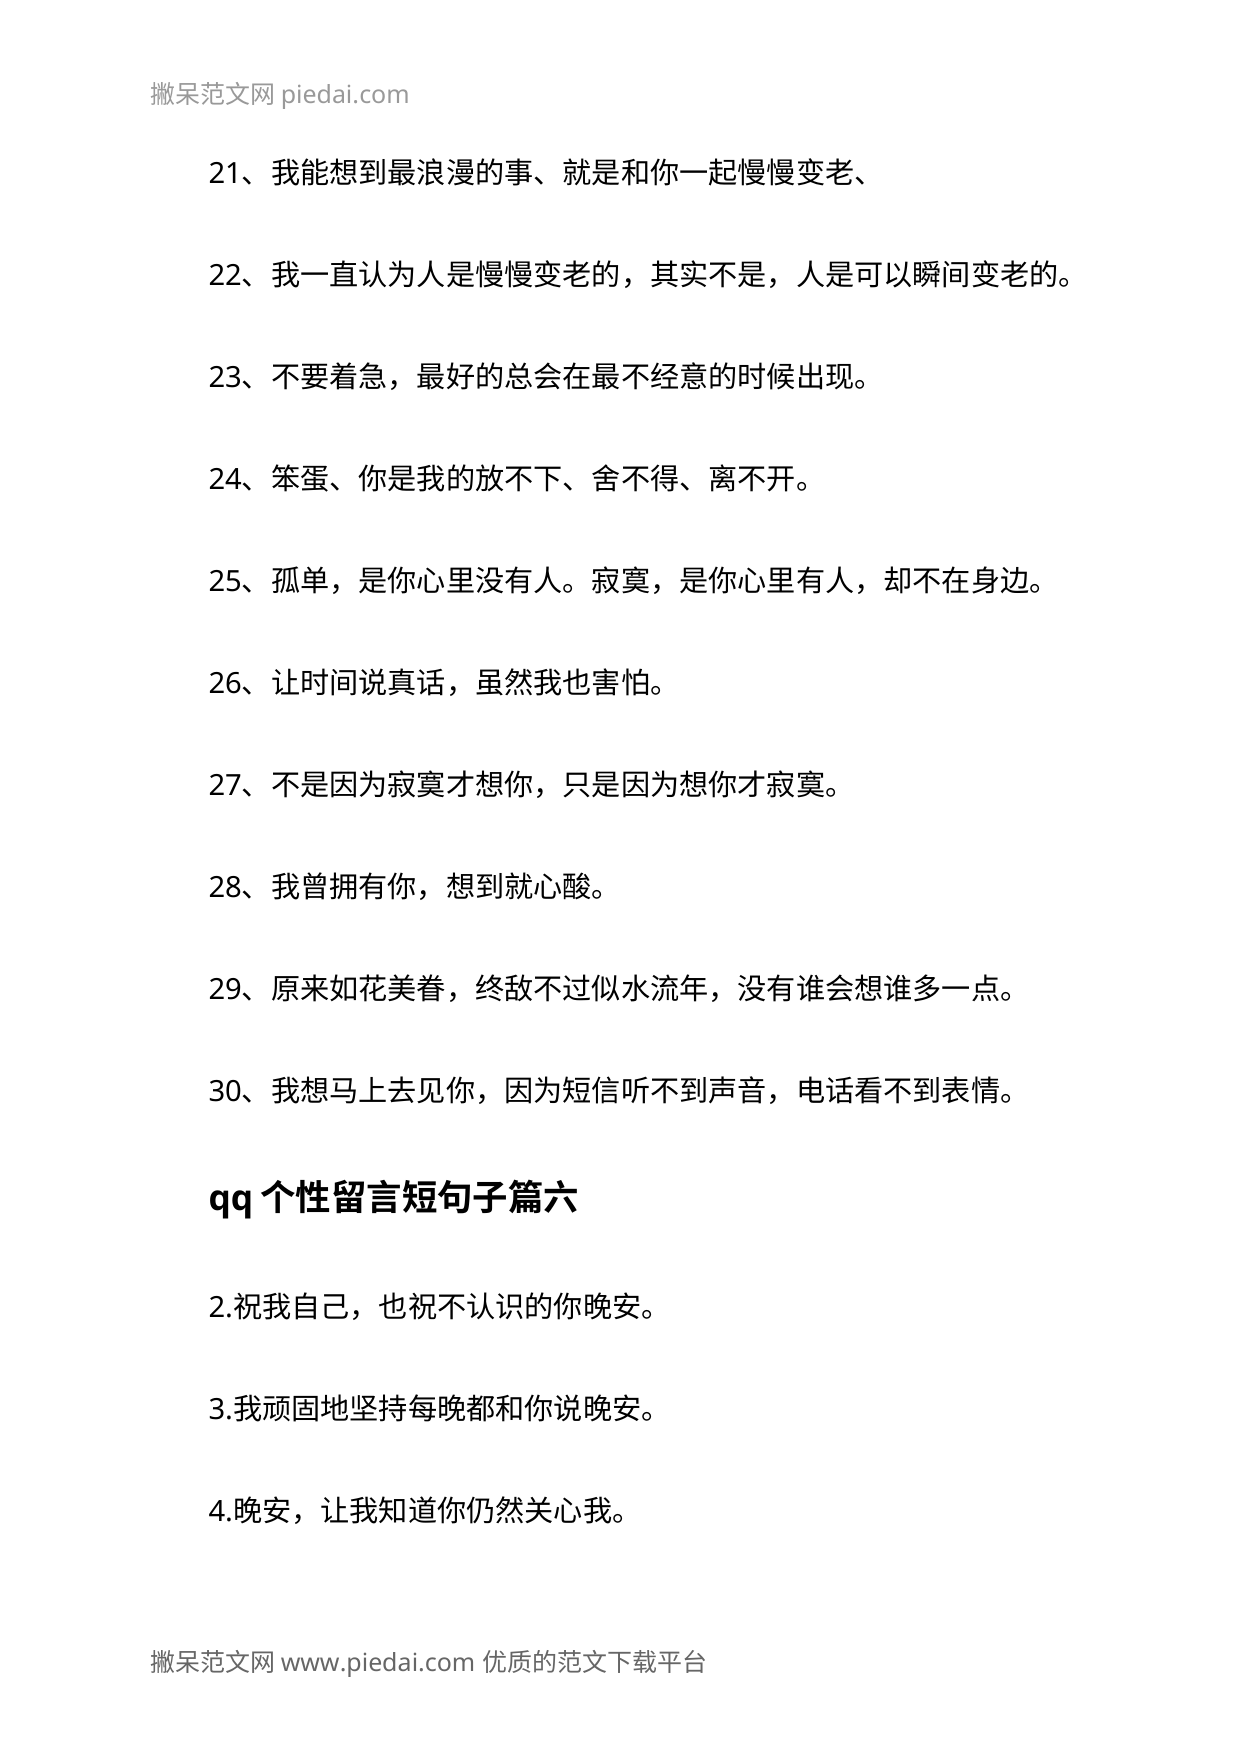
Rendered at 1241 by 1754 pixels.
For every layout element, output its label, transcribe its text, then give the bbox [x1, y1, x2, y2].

text 29、原来如花美眷，终敌不过似水流年，没有谁会想谁多一点。 [150, 966, 1090, 1008]
text 4.晚安，让我知道你仍然关心我。 [150, 1487, 1090, 1530]
text 25、孤单，是你心里没有人。寂寞，是你心里有人，却不在身边。 [150, 558, 1090, 600]
text 2.祝我自己，也祝不认识的你晚安。 [150, 1283, 1090, 1326]
text 22、我一直认为人是慢慢变老的，其实不是，人是可以瞬间变老的。 [150, 252, 1090, 294]
text qq个性留言短句子篇六 [150, 1170, 1090, 1221]
text 23、不要着急，最好的总会在最不经意的时候出现。 [150, 354, 1090, 396]
text 3.我顽固地坚持每晚都和你说晚安。 [150, 1385, 1090, 1428]
text 27、不是因为寂寞才想你，只是因为想你才寂寞。 [150, 762, 1090, 804]
text 26、让时间说真话，虽然我也害怕。 [150, 660, 1090, 702]
text 21、我能想到最浪漫的事、就是和你一起慢慢变老、 [150, 150, 1090, 192]
text 28、我曾拥有你，想到就心酸。 [150, 864, 1090, 906]
text 30、我想马上去见你，因为短信听不到声音，电话看不到表情。 [150, 1068, 1090, 1110]
text 24、笨蛋、你是我的放不下、舍不得、离不开。 [150, 456, 1090, 498]
